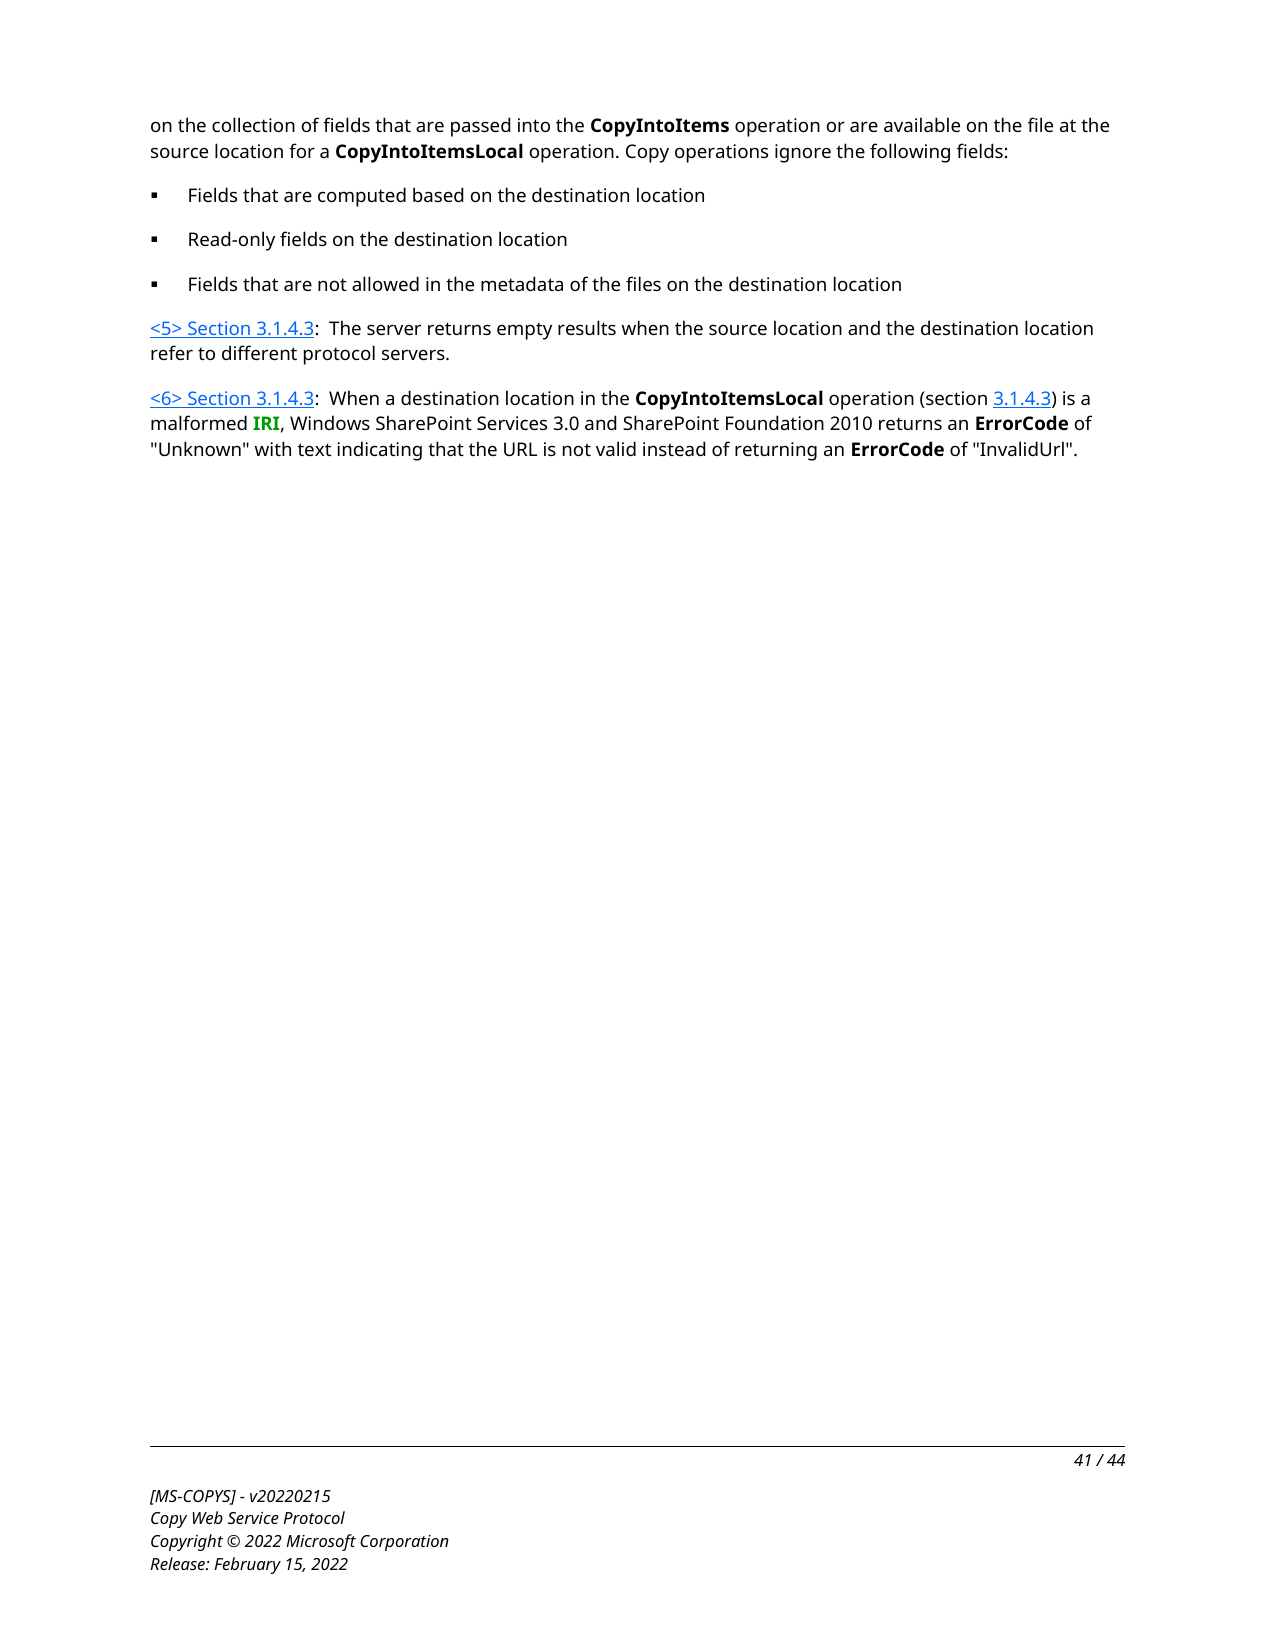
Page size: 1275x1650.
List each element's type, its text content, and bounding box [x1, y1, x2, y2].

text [150, 112, 1125, 163]
text <5> Section 3.1.4.3: The server returns empty results when the source location and the destination location refer to different protocol servers. [150, 315, 1125, 366]
list Read-only fields on the destination location [150, 227, 1125, 252]
list Fields that are computed based on the destination location [150, 182, 1125, 208]
text <6> Section 3.1.4.3: When a destination location in the CopyIntoItemsLocal operation (section 3.1.4.3) is a malformed IRI, Windows SharePoint Services 3.0 and SharePoint Foundation 2010 returns an ErrorCode of "Unknown" with text indicating that the URL is not valid instead of returning an ErrorCode of "InvalidUrl". [150, 385, 1125, 461]
list Fields that are not allowed in the metadata of the files on the destination location [150, 271, 1125, 296]
